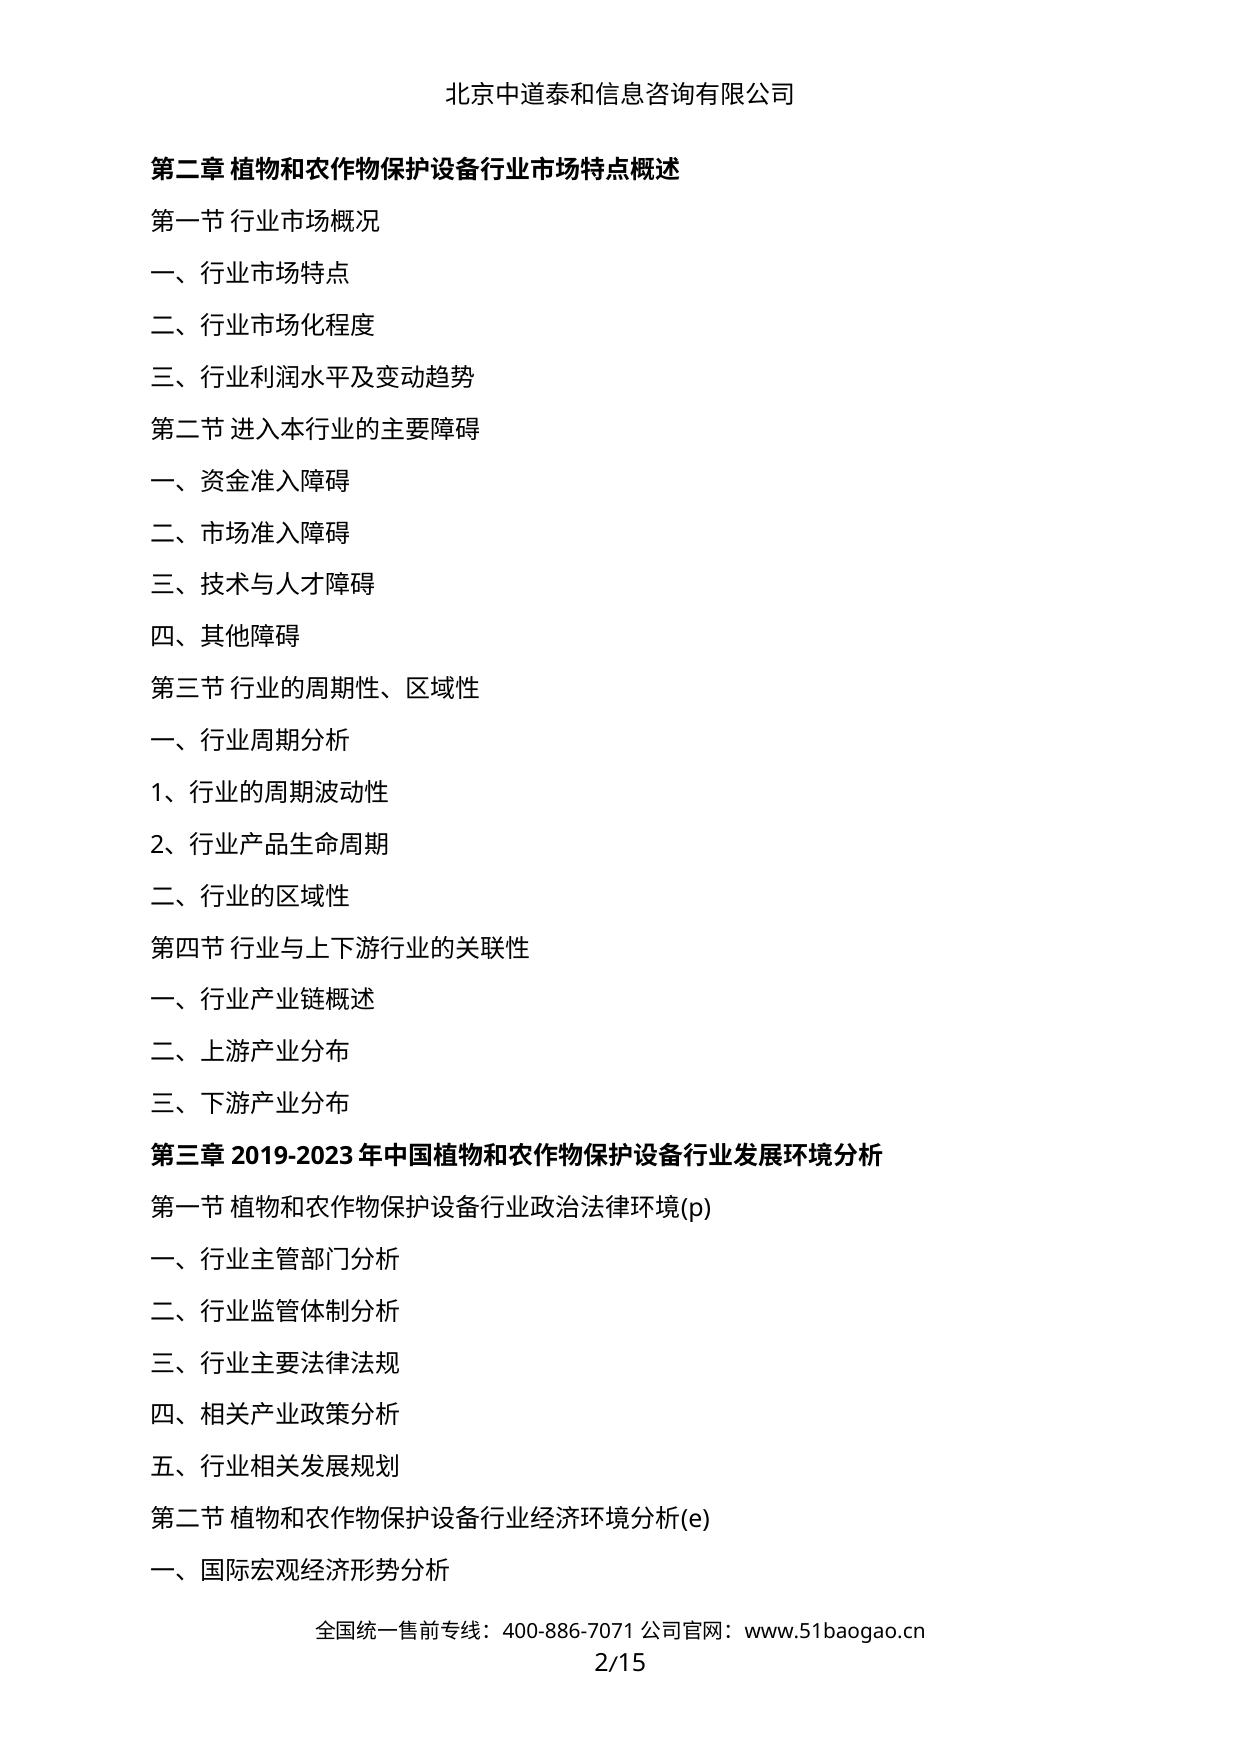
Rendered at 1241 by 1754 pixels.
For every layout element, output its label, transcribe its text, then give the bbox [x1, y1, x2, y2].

text 二、行业市场化程度 [150, 306, 1090, 342]
text 一、资金准入障碍 [150, 461, 1090, 497]
text 二、市场准入障碍 [150, 513, 1090, 549]
text 二、上游产业分布 [150, 1032, 1090, 1068]
text 第四节 行业与上下游行业的关联性 [150, 928, 1090, 964]
text 四、其他障碍 [150, 617, 1090, 653]
text 三、技术与人才障碍 [150, 565, 1090, 601]
text 一、行业周期分析 [150, 721, 1090, 757]
text 一、行业市场特点 [150, 254, 1090, 290]
text 第三章 2019-2023年中国植物和农作物保护设备行业发展环境分析 [150, 1136, 1090, 1172]
text 一、行业产业链概述 [150, 980, 1090, 1016]
text 二、行业监管体制分析 [150, 1291, 1090, 1327]
text 第一节 行业市场概况 [150, 202, 1090, 238]
text 第二章 植物和农作物保护设备行业市场特点概述 [150, 150, 1090, 186]
text 五、行业相关发展规划 [150, 1447, 1090, 1483]
text 2、行业产品生命周期 [150, 824, 1090, 861]
text 三、行业主要法律法规 [150, 1343, 1090, 1379]
text 1、行业的周期波动性 [150, 772, 1090, 809]
text 第一节 植物和农作物保护设备行业政治法律环境(p) [150, 1187, 1090, 1224]
text 三、行业利润水平及变动趋势 [150, 357, 1090, 394]
text 四、相关产业政策分析 [150, 1395, 1090, 1431]
text 二、行业的区域性 [150, 876, 1090, 912]
text 一、行业主管部门分析 [150, 1239, 1090, 1276]
text 一、国际宏观经济形势分析 [150, 1551, 1090, 1587]
text 第二节 进入本行业的主要障碍 [150, 409, 1090, 446]
text 三、下游产业分布 [150, 1084, 1090, 1120]
text 第三节 行业的周期性、区域性 [150, 669, 1090, 705]
text 第二节 植物和农作物保护设备行业经济环境分析(e) [150, 1499, 1090, 1535]
